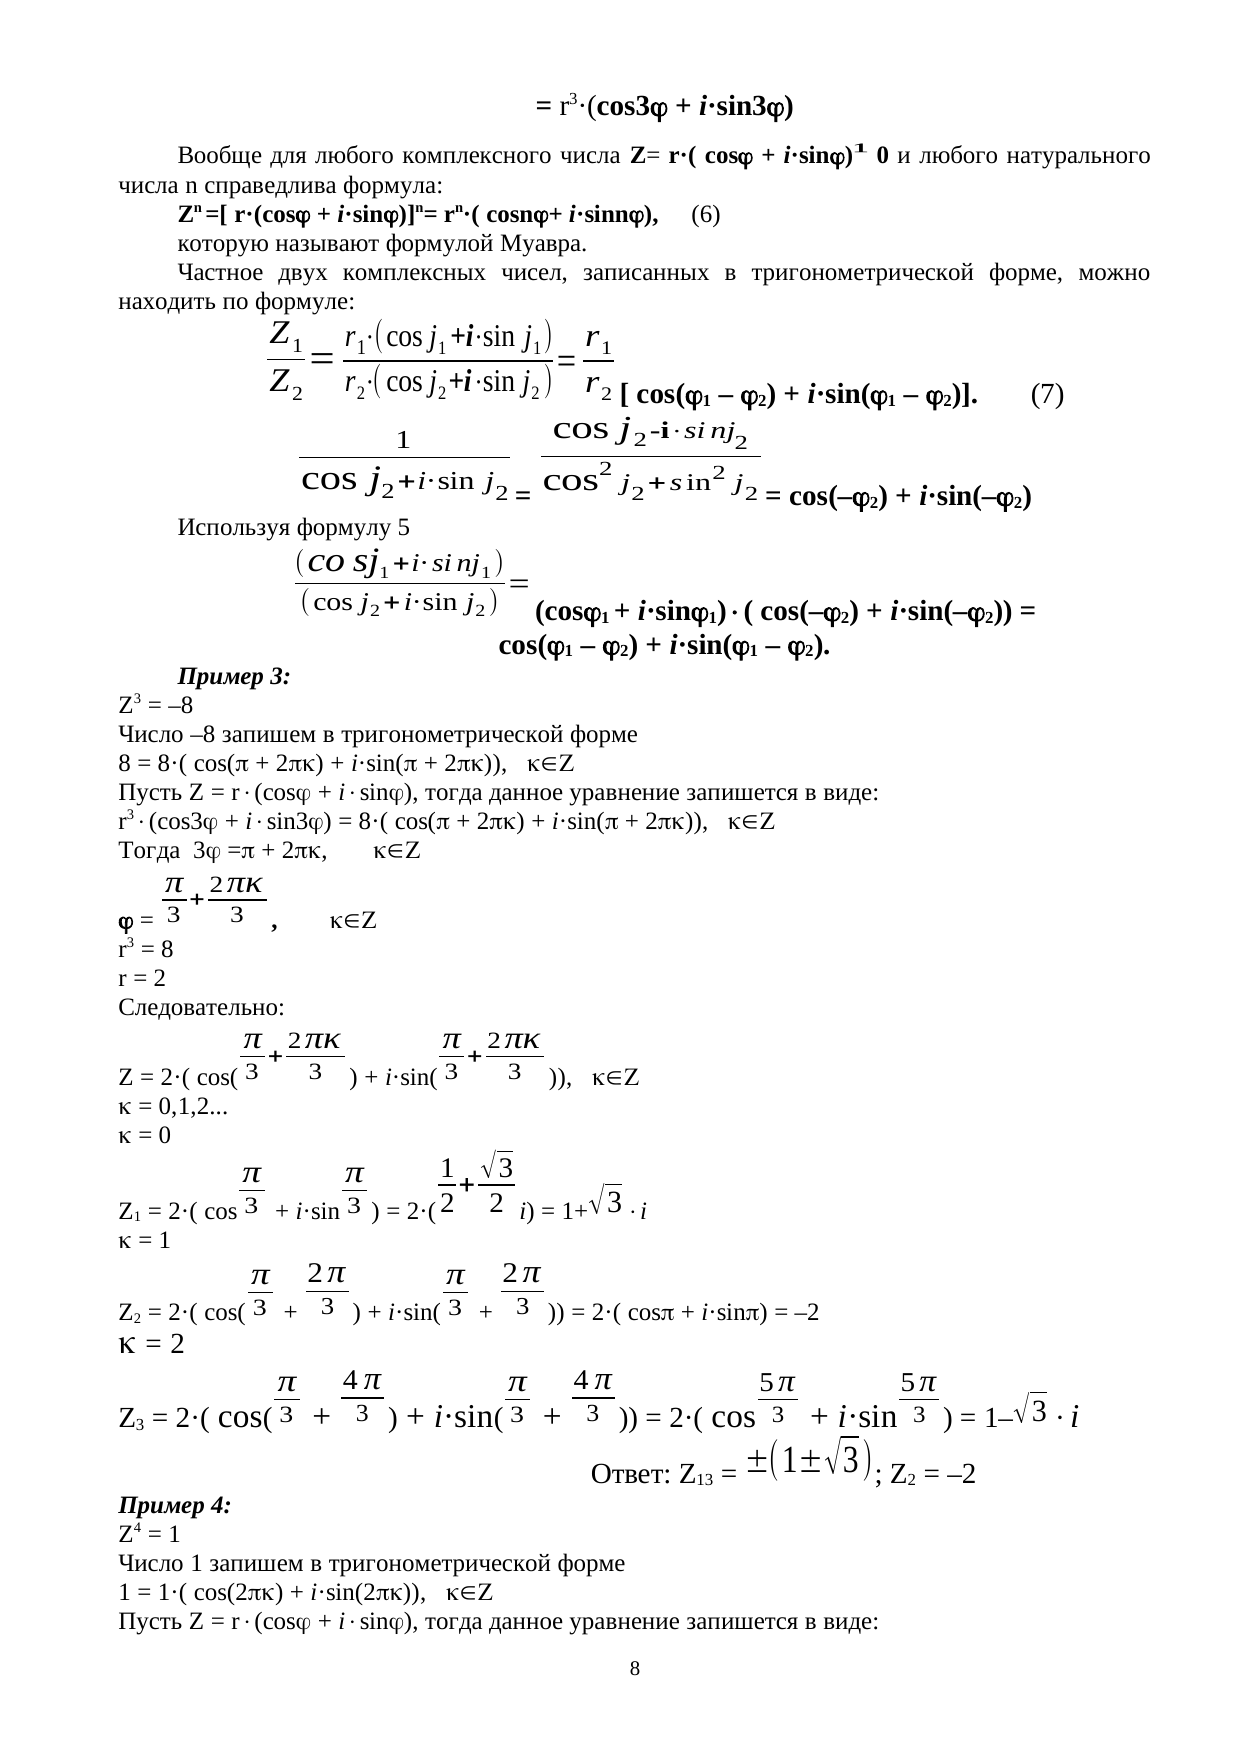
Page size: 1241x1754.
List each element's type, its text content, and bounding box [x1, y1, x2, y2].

text Пример 3: [118, 661, 1152, 690]
text Ответ: Z13 = ; Z2 = –2 [118, 1434, 1152, 1489]
text Пример 4: [118, 1489, 1152, 1518]
text Частное двух комплексных чисел, записанных в тригонометрической форме, можно находить по формуле: [118, 257, 1152, 315]
text = 0 [118, 1120, 1152, 1149]
text = , [118, 864, 1152, 934]
text Вообще для любого комплексного числа Z= r( cos + isin)0 и любого натурального числа n справедлива формула: [118, 139, 1152, 198]
text r3 = 8 [118, 934, 1152, 963]
text r3(cos3 + isin3) = 8( cos( + 2) + i·sin( + 2)), [118, 806, 1152, 835]
text Z3 = 2( cos( + ) + i·sin( + )) = 2( cos + i·sin) = 1–i [118, 1360, 1152, 1434]
text Пусть Z = r(cos + isin), тогда данное уравнение запишется в виде: [118, 1606, 1152, 1635]
text 1 = 1( cos(2) + i·sin(2)), [118, 1577, 1152, 1606]
text Используя формулу 5 [118, 512, 1152, 541]
text 8 = 8( cos( + 2) + i·sin( + 2)), [118, 748, 1152, 777]
text Z3 = –8 [118, 690, 1152, 719]
text cos(1 – 2) + isin(1 – 2). [118, 627, 1152, 661]
text = 2 [118, 1326, 1152, 1360]
text Z1 = 2( cos + i·sin) = 2(i) = 1+i [118, 1149, 1152, 1224]
text = 1 [118, 1224, 1152, 1254]
text = = cos(–2) + isin(–2) [118, 410, 1152, 512]
text = 0,1,2... [118, 1091, 1152, 1120]
text Z2 = 2( cos( + ) + i·sin( + )) = 2( cos + i·sin) = –2 [118, 1254, 1152, 1326]
text Пусть Z = r(cos + isin), тогда данное уравнение запишется в виде: [118, 777, 1152, 806]
text (cos1 + isin1)( cos(–2) + isin(–2)) = [118, 541, 1152, 627]
text Число –8 запишем в тригонометрической форме [118, 719, 1152, 748]
text Zn =[ r(cos + isin)]n= rn( cosn+ isinn), (6) [118, 198, 1152, 228]
text Тогда 3 = + 2, [118, 835, 1152, 864]
text Следовательно: [118, 992, 1152, 1021]
text которую называют формулой Муавра. [118, 228, 1152, 257]
text Z4 = 1 [118, 1518, 1152, 1548]
text = r3(cos3 + isin3) [118, 89, 1152, 122]
text [ cos(1 – 2) + isin(1 – 2)]. (7) [118, 315, 1152, 410]
text Z = 2( cos() + i·sin()), [118, 1021, 1152, 1091]
text r = 2 [118, 963, 1152, 992]
text Число 1 запишем в тригонометрической форме [118, 1548, 1152, 1577]
